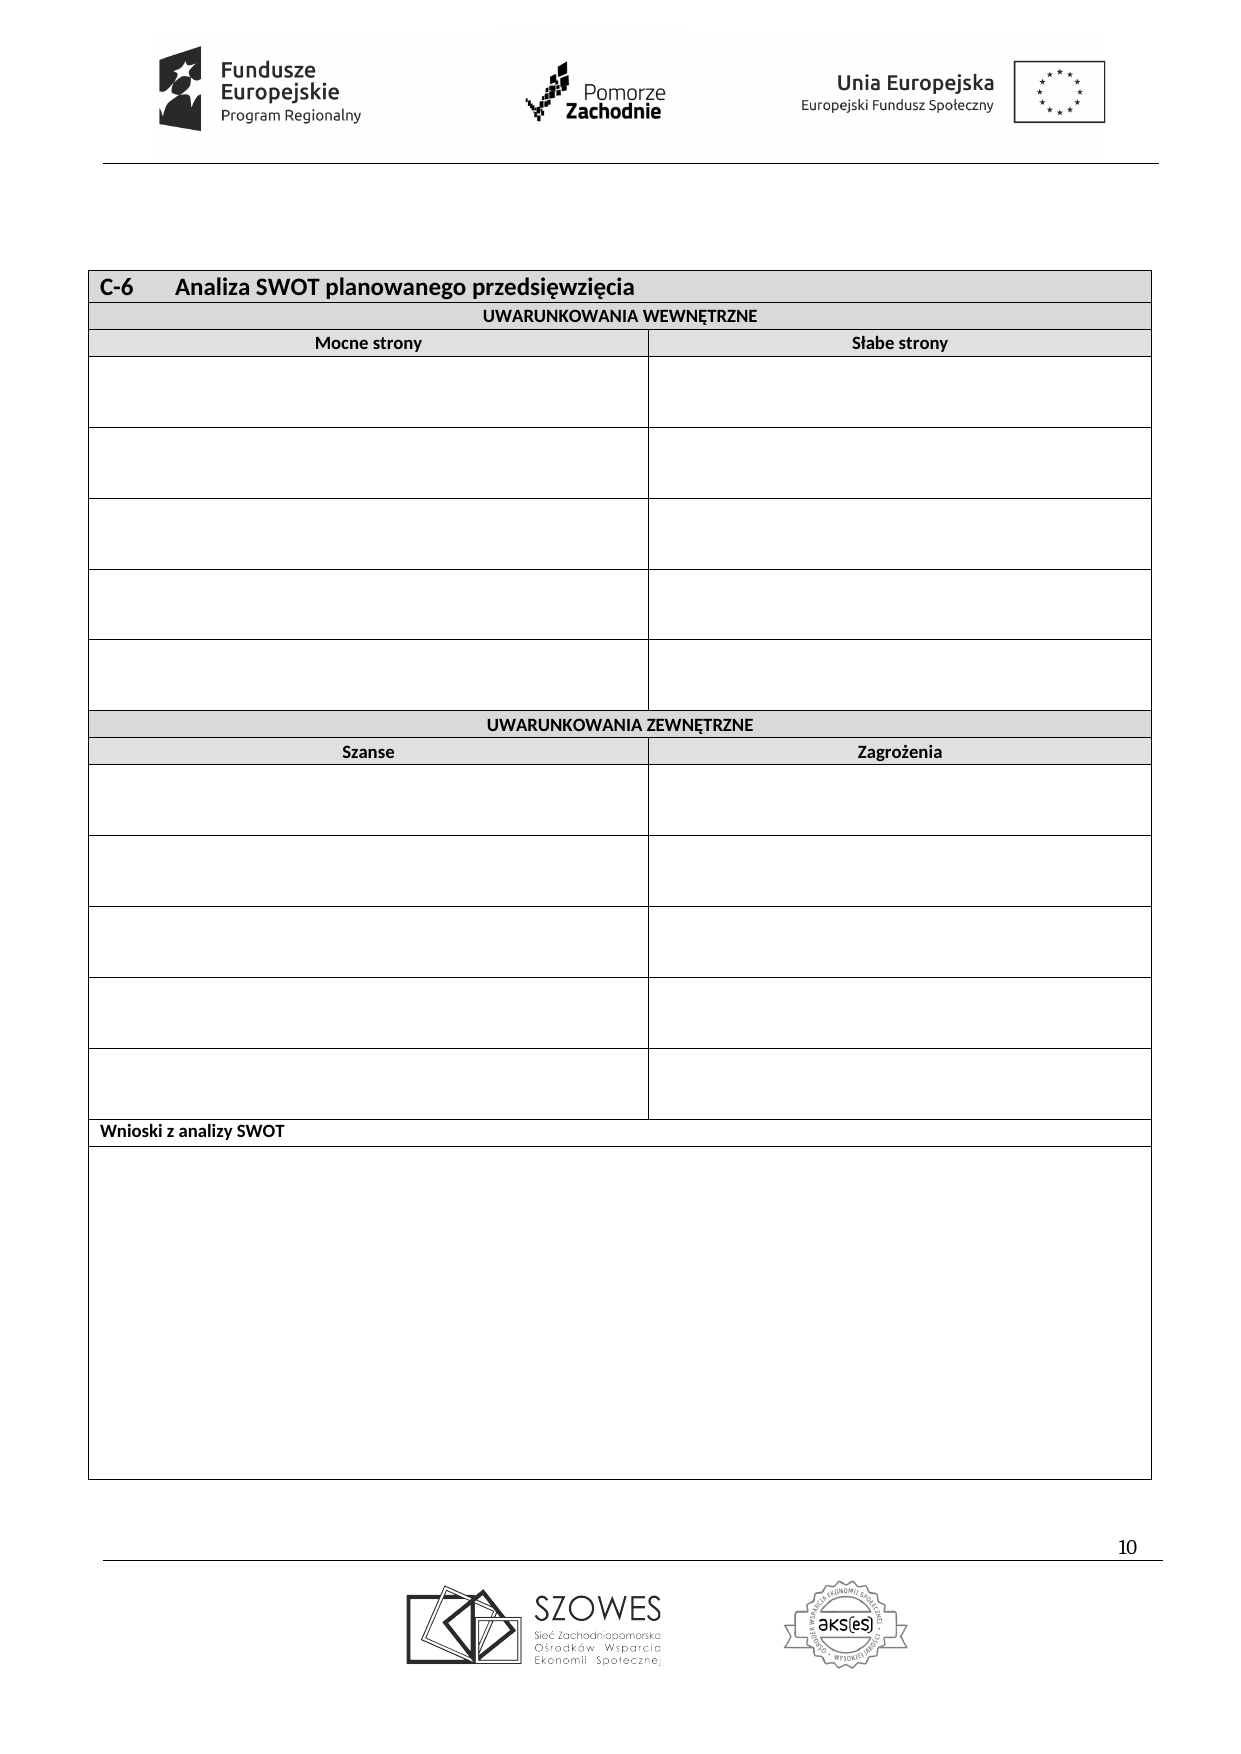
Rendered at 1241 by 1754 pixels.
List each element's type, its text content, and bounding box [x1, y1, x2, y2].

table_cell [649, 357, 1151, 427]
table_cell [89, 428, 648, 498]
picture [406, 1585, 661, 1666]
table_cell [649, 640, 1151, 710]
table_cell [649, 765, 1151, 835]
table_cell [89, 357, 648, 427]
table_cell UWARUNKOWANIA ZEWNĘTRZNE [89, 711, 1151, 737]
table_header C-6 Analiza SWOT planowanego przedsięwzięcia [89, 271, 1151, 302]
table_cell Wnioski z analizy SWOT [89, 1120, 1151, 1146]
table_cell [89, 978, 648, 1048]
table_cell Słabe strony [649, 330, 1151, 356]
table_cell [649, 570, 1151, 639]
table_cell [649, 1049, 1151, 1118]
table_cell [89, 836, 648, 906]
table_cell [89, 640, 648, 710]
table_cell [89, 1147, 1151, 1479]
table_cell [89, 907, 648, 977]
table_cell UWARUNKOWANIA WEWNĘTRZNE [89, 303, 1151, 329]
picture [776, 1573, 920, 1678]
table_cell [649, 978, 1151, 1048]
table_cell [89, 499, 648, 568]
table_cell [649, 836, 1151, 906]
picture [157, 31, 1106, 163]
table_cell Mocne strony [89, 330, 648, 356]
table_cell [89, 570, 648, 639]
table_cell Szanse [89, 738, 648, 764]
table_cell [649, 428, 1151, 498]
table_cell Zagrożenia [649, 738, 1151, 764]
table_cell [89, 765, 648, 835]
table_cell [649, 499, 1151, 568]
table_cell [89, 1049, 648, 1118]
table_cell [649, 907, 1151, 977]
